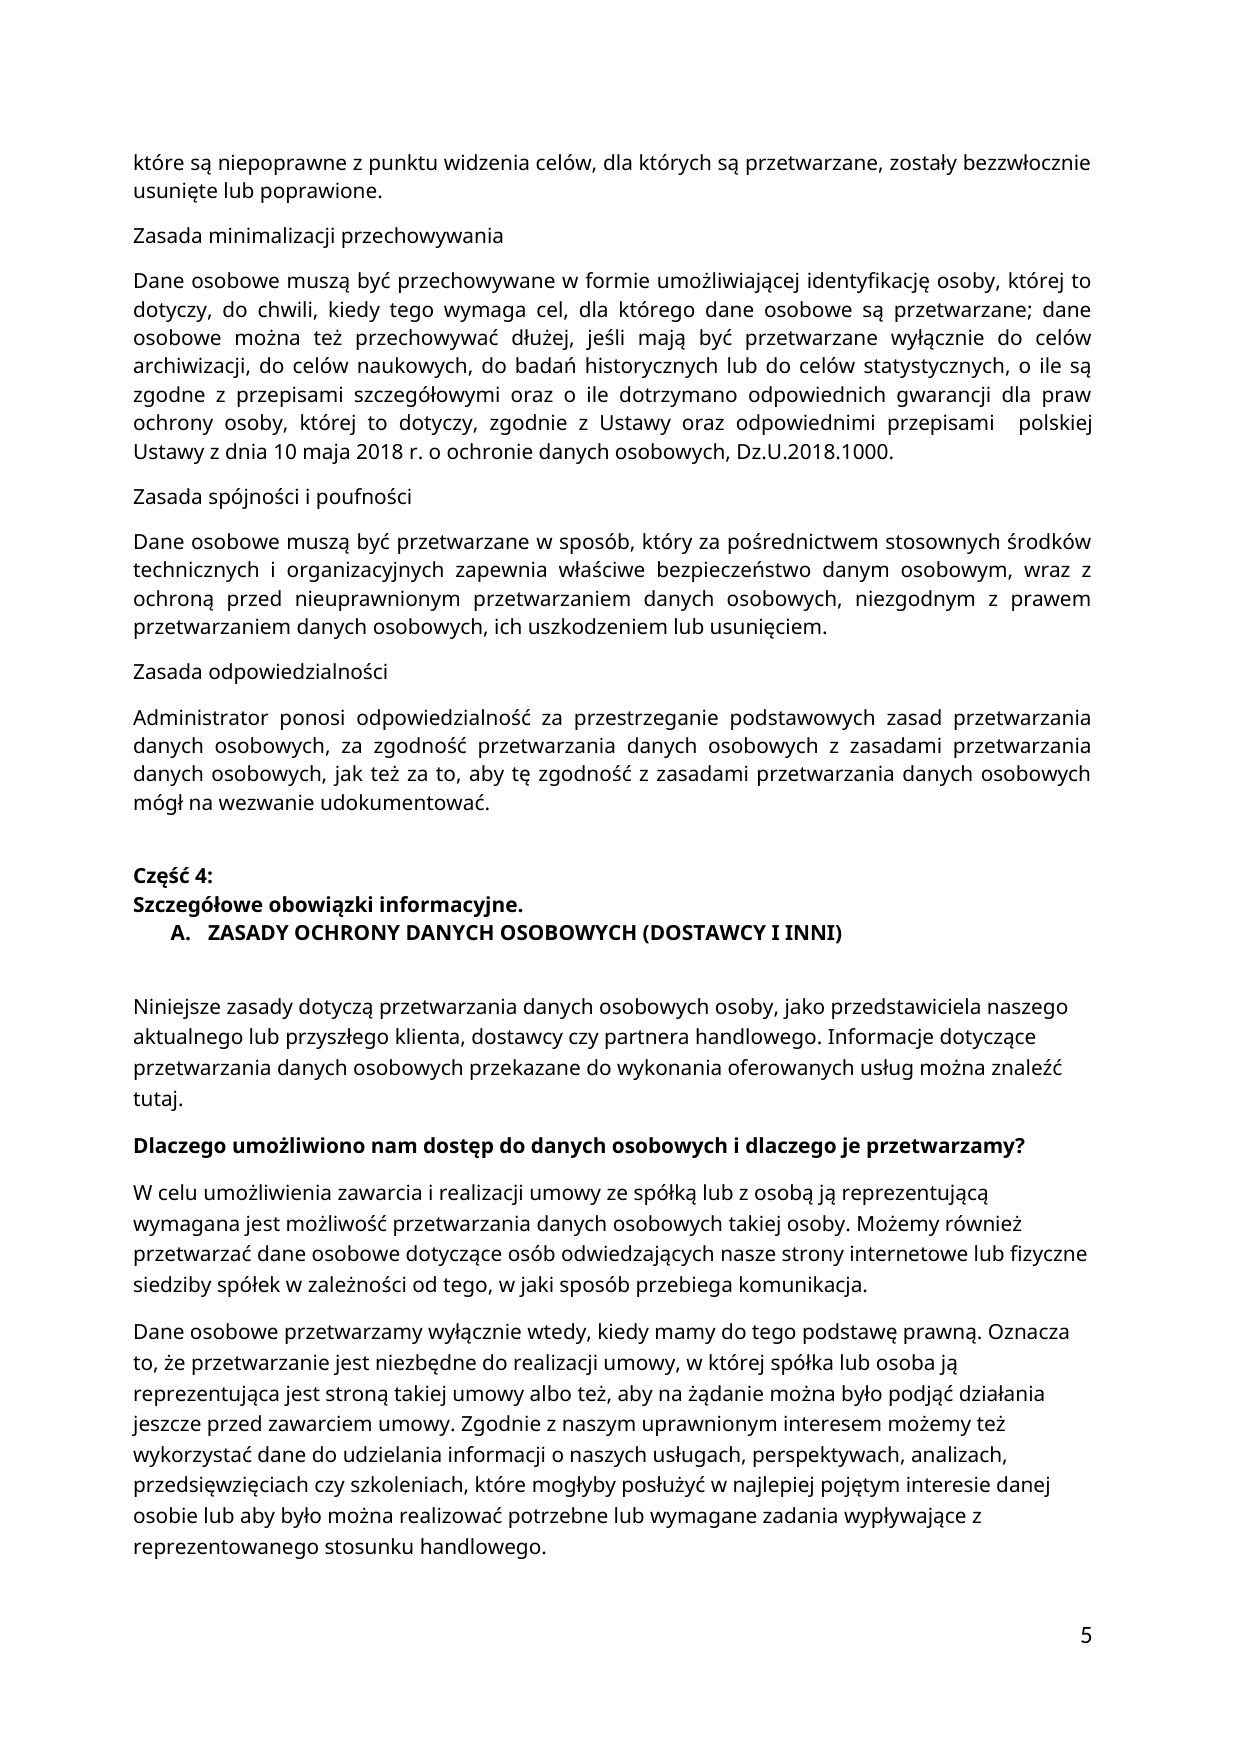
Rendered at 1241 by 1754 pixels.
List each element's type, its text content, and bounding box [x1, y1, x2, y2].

text Zasada spójności i poufności [133, 482, 1093, 510]
text Zasada minimalizacji przechowywania [133, 221, 1093, 249]
text Dlaczego umożliwiono nam dostęp do danych osobowych i dlaczego je przetwarzamy? [133, 1131, 1093, 1159]
text W celu umożliwienia zawarcia i realizacji umowy ze spółką lub z osobą ją reprezentującą wymagana jest możliwość przetwarzania danych osobowych takiej osoby. Możemy również przetwarzać dane osobowe dotyczące osób odwiedzających nasze strony internetowe lub fizyczne siedziby spółek w zależności od tego, w jaki sposób przebiega komunikacja. [133, 1178, 1093, 1299]
text Administrator ponosi odpowiedzialność za przestrzeganie podstawowych zasad przetwarzania danych osobowych, za zgodność przetwarzania danych osobowych z zasadami przetwarzania danych osobowych, jak też za to, aby tę zgodność z zasadami przetwarzania danych osobowych mógł na wezwanie udokumentować. [133, 703, 1093, 816]
text Dane osobowe przetwarzamy wyłącznie wtedy, kiedy mamy do tego podstawę prawną. Oznacza to, że przetwarzanie jest niezbędne do realizacji umowy, w której spółka lub osoba ją reprezentująca jest stroną takiej umowy albo też, aby na żądanie można było podjąć działania jeszcze przed zawarciem umowy. Zgodnie z naszym uprawnionym interesem możemy też wykorzystać dane do udzielania informacji o naszych usługach, perspektywach, analizach, przedsięwzięciach czy szkoleniach, które mogłyby posłużyć w najlepiej pojętym interesie danej osobie lub aby było można realizować potrzebne lub wymagane zadania wypływające z reprezentowanego stosunku handlowego. [133, 1317, 1093, 1560]
text Część 4: [133, 861, 1093, 890]
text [133, 148, 1093, 204]
text Dane osobowe muszą być przechowywane w formie umożliwiającej identyfikację osoby, której to dotyczy, do chwili, kiedy tego wymaga cel, dla którego dane osobowe są przetwarzane; dane osobowe można też przechowywać dłużej, jeśli mają być przetwarzane wyłącznie do celów archiwizacji, do celów naukowych, do badań historycznych lub do celów statystycznych, o ile są zgodne z przepisami szczegółowymi oraz o ile dotrzymano odpowiednich gwarancji dla praw ochrony osoby, której to dotyczy, zgodnie z Ustawy oraz odpowiednimi przepisami polskiej Ustawy z dnia 10 maja 2018 r. o ochronie danych osobowych, Dz.U.2018.1000. [133, 266, 1093, 465]
text Zasada odpowiedzialności [133, 657, 1093, 686]
text Szczegółowe obowiązki informacyjne. [133, 890, 1093, 918]
text Niniejsze zasady dotyczą przetwarzania danych osobowych osoby, jako przedstawiciela naszego aktualnego lub przyszłego klienta, dostawcy czy partnera handlowego. Informacje dotyczące przetwarzania danych osobowych przekazane do wykonania oferowanych usług można znaleźć tutaj. [133, 992, 1093, 1112]
list Zasady ochrony danych osobowych (dostawcY i inni) [170, 918, 1093, 947]
text Dane osobowe muszą być przetwarzane w sposób, który za pośrednictwem stosownych środków technicznych i organizacyjnych zapewnia właściwe bezpieczeństwo danym osobowym, wraz z ochroną przed nieuprawnionym przetwarzaniem danych osobowych, niezgodnym z prawem przetwarzaniem danych osobowych, ich uszkodzeniem lub usunięciem. [133, 527, 1093, 641]
